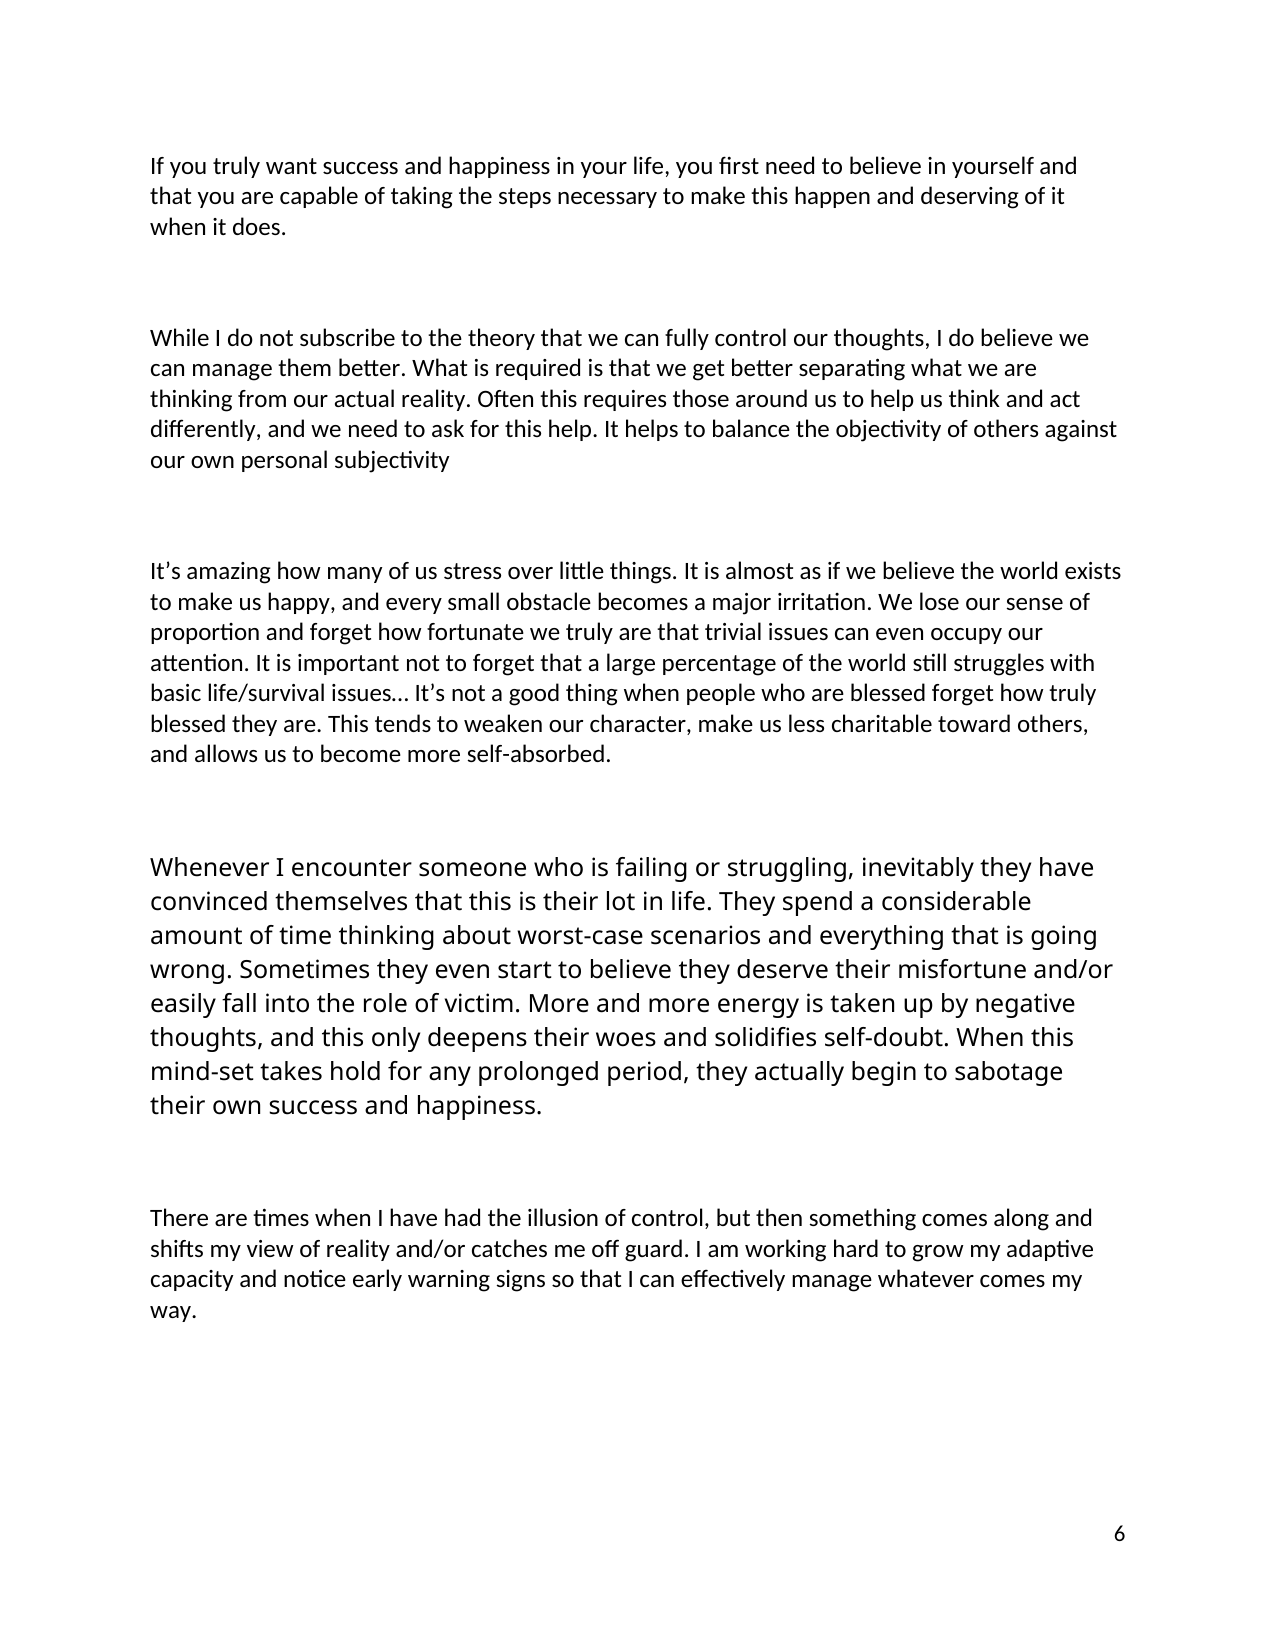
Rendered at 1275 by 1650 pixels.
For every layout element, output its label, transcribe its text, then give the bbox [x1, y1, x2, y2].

text Whenever I encounter someone who is failing or struggling, inevitably they have convinced themselves that this is their lot in life. They spend a considerable amount of time thinking about worst-case scenarios and everything that is going wrong. Sometimes they even start to believe they deserve their misfortune and/or easily fall into the role of victim. More and more energy is taken up by negative thoughts, and this only deepens their woes and solidifies self-doubt. When this mind-set takes hold for any prolonged period, they actually begin to sabotage their own success and happiness. [150, 849, 1125, 1122]
text While I do not subscribe to the theory that we can fully control our thoughts, I do believe we can manage them better. What is required is that we get better separating what we are thinking from our actual reality. Often this requires those around us to help us think and act differently, and we need to ask for this help. It helps to balance the objectivity of others against our own personal subjectivity [150, 322, 1125, 475]
text If you truly want success and happiness in your life, you first need to believe in yourself and that you are capable of taking the steps necessary to make this happen and deserving of it when it does. [150, 150, 1125, 242]
text There are times when I have had the illusion of control, but then something comes along and shifts my view of reality and/or catches me off guard. I am working hard to grow my adaptive capacity and notice early warning signs so that I can effectively manage whatever comes my way. [150, 1202, 1125, 1324]
text It’s amazing how many of us stress over little things. It is almost as if we believe the world exists to make us happy, and every small obstacle becomes a major irritation. We lose our sense of proportion and forget how fortunate we truly are that trivial issues can even occupy our attention. It is important not to forget that a large percentage of the world still struggles with basic life/survival issues… It’s not a good thing when people who are blessed forget how truly blessed they are. This tends to weaken our character, make us less charitable toward others, and allows us to become more self-absorbed. [150, 555, 1125, 769]
